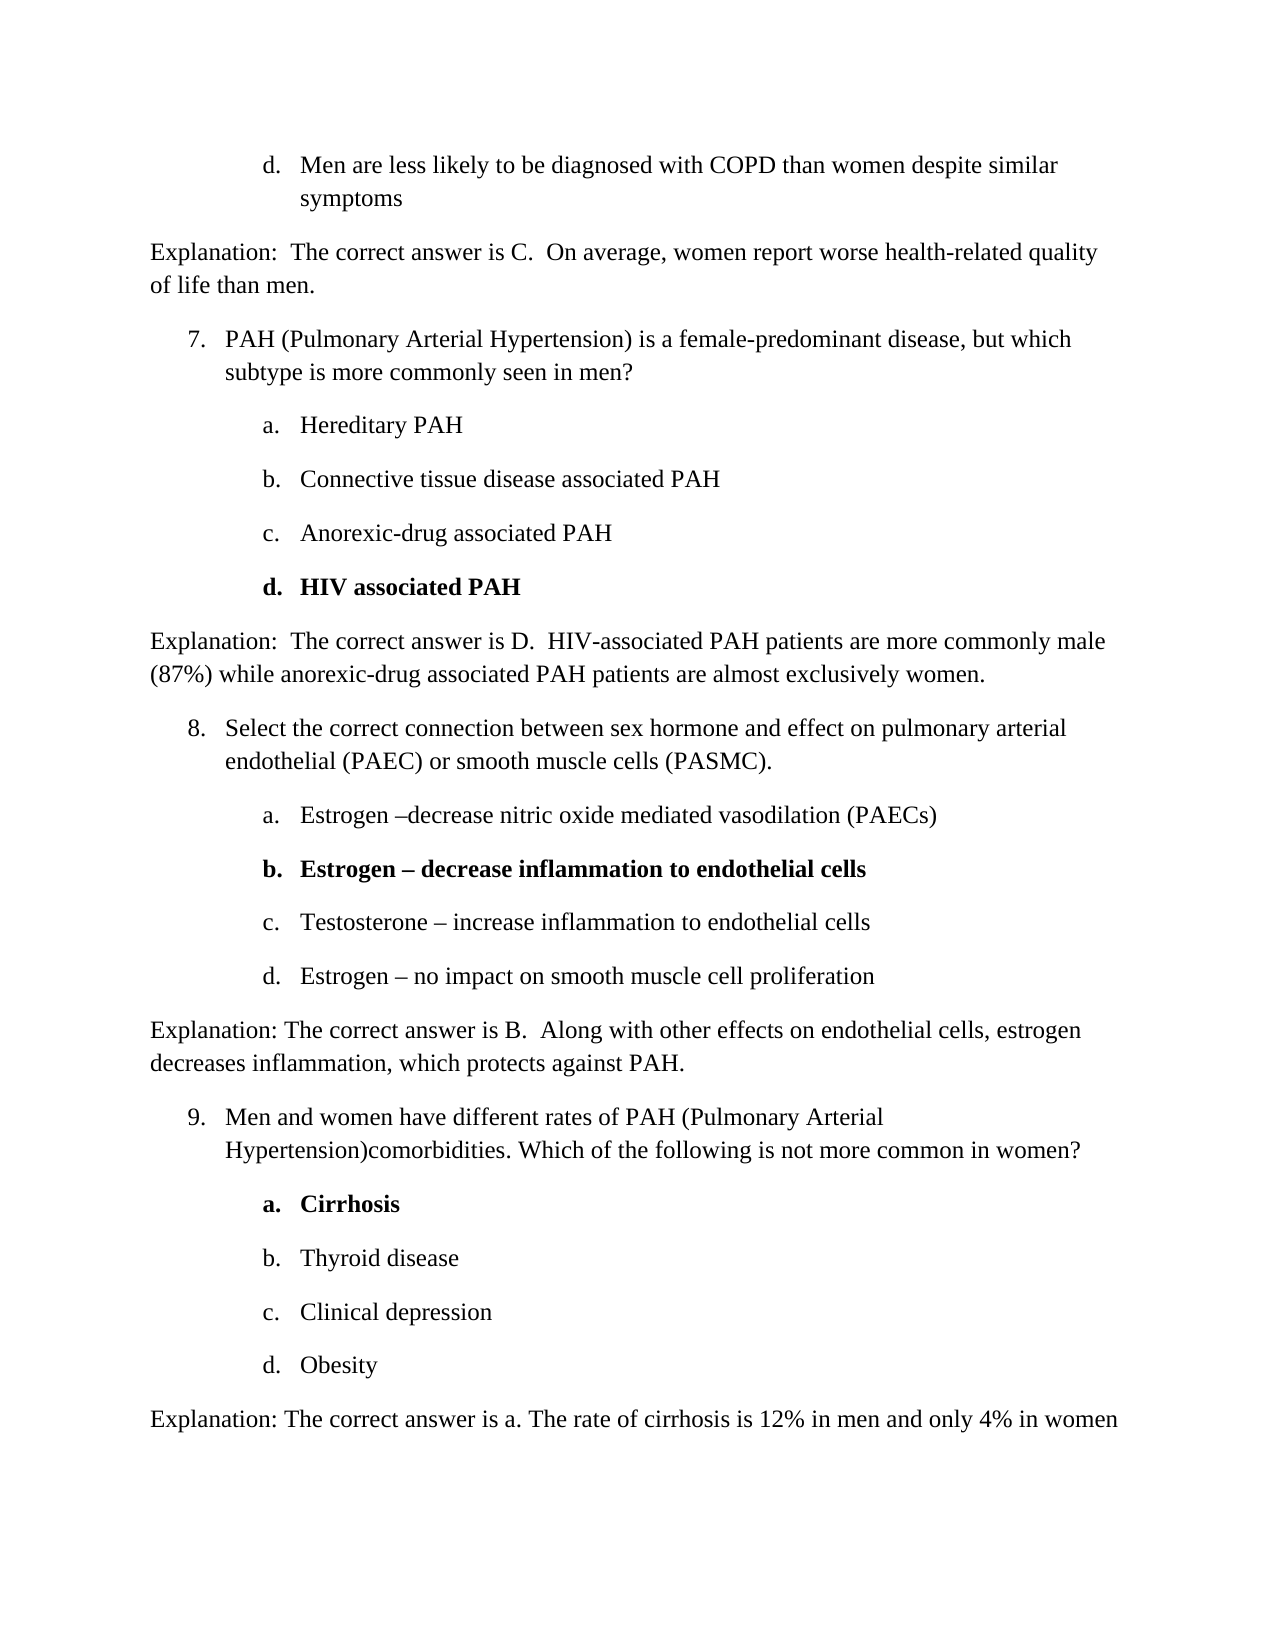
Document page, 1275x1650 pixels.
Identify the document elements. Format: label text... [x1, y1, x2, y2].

list Men are less likely to be diagnosed with COPD than women despite similar symptoms [262, 150, 1125, 212]
text Explanation: The correct answer is a. The rate of cirrhosis is 12% in men and only 4% in women [150, 1404, 1125, 1433]
list Estrogen –decrease nitric oxide mediated vasodilation (PAECs) [262, 800, 1125, 828]
text Explanation: The correct answer is D. HIV-associated PAH patients are more commonly male (87%) while anorexic-drug associated PAH patients are almost exclusively women. [150, 626, 1125, 688]
list Connective tissue disease associated PAH [262, 464, 1125, 493]
text Explanation: The correct answer is B. Along with other effects on endothelial cells, estrogen decreases inflammation, which protects against PAH. [150, 1015, 1125, 1077]
list Estrogen – decrease inflammation to endothelial cells [262, 854, 1125, 882]
list Cirrhosis [262, 1189, 1125, 1218]
list Testosterone – increase inflammation to endothelial cells [262, 907, 1125, 936]
list Clinical depression [262, 1297, 1125, 1325]
list Hereditary PAH [262, 411, 1125, 439]
list HIV associated PAH [262, 572, 1125, 601]
list Select the correct connection between sex hormone and effect on pulmonary arterial endothelial (PAEC) or smooth muscle cells (PASMC). [187, 713, 1125, 775]
list Estrogen – no impact on smooth muscle cell proliferation [262, 961, 1125, 990]
list Thyroid disease [262, 1243, 1125, 1272]
list PAH (Pulmonary Arterial Hypertension) is a female-predominant disease, but which subtype is more commonly seen in men? [187, 324, 1125, 386]
list Anorexic-drug associated PAH [262, 518, 1125, 547]
list Obesity [262, 1351, 1125, 1379]
text Explanation: The correct answer is C. On average, women report worse health-related quality of life than men. [150, 237, 1125, 299]
list Men and women have different rates of PAH (Pulmonary Arterial Hypertension)comorbidities. Which of the following is not more common in women? [187, 1102, 1125, 1164]
